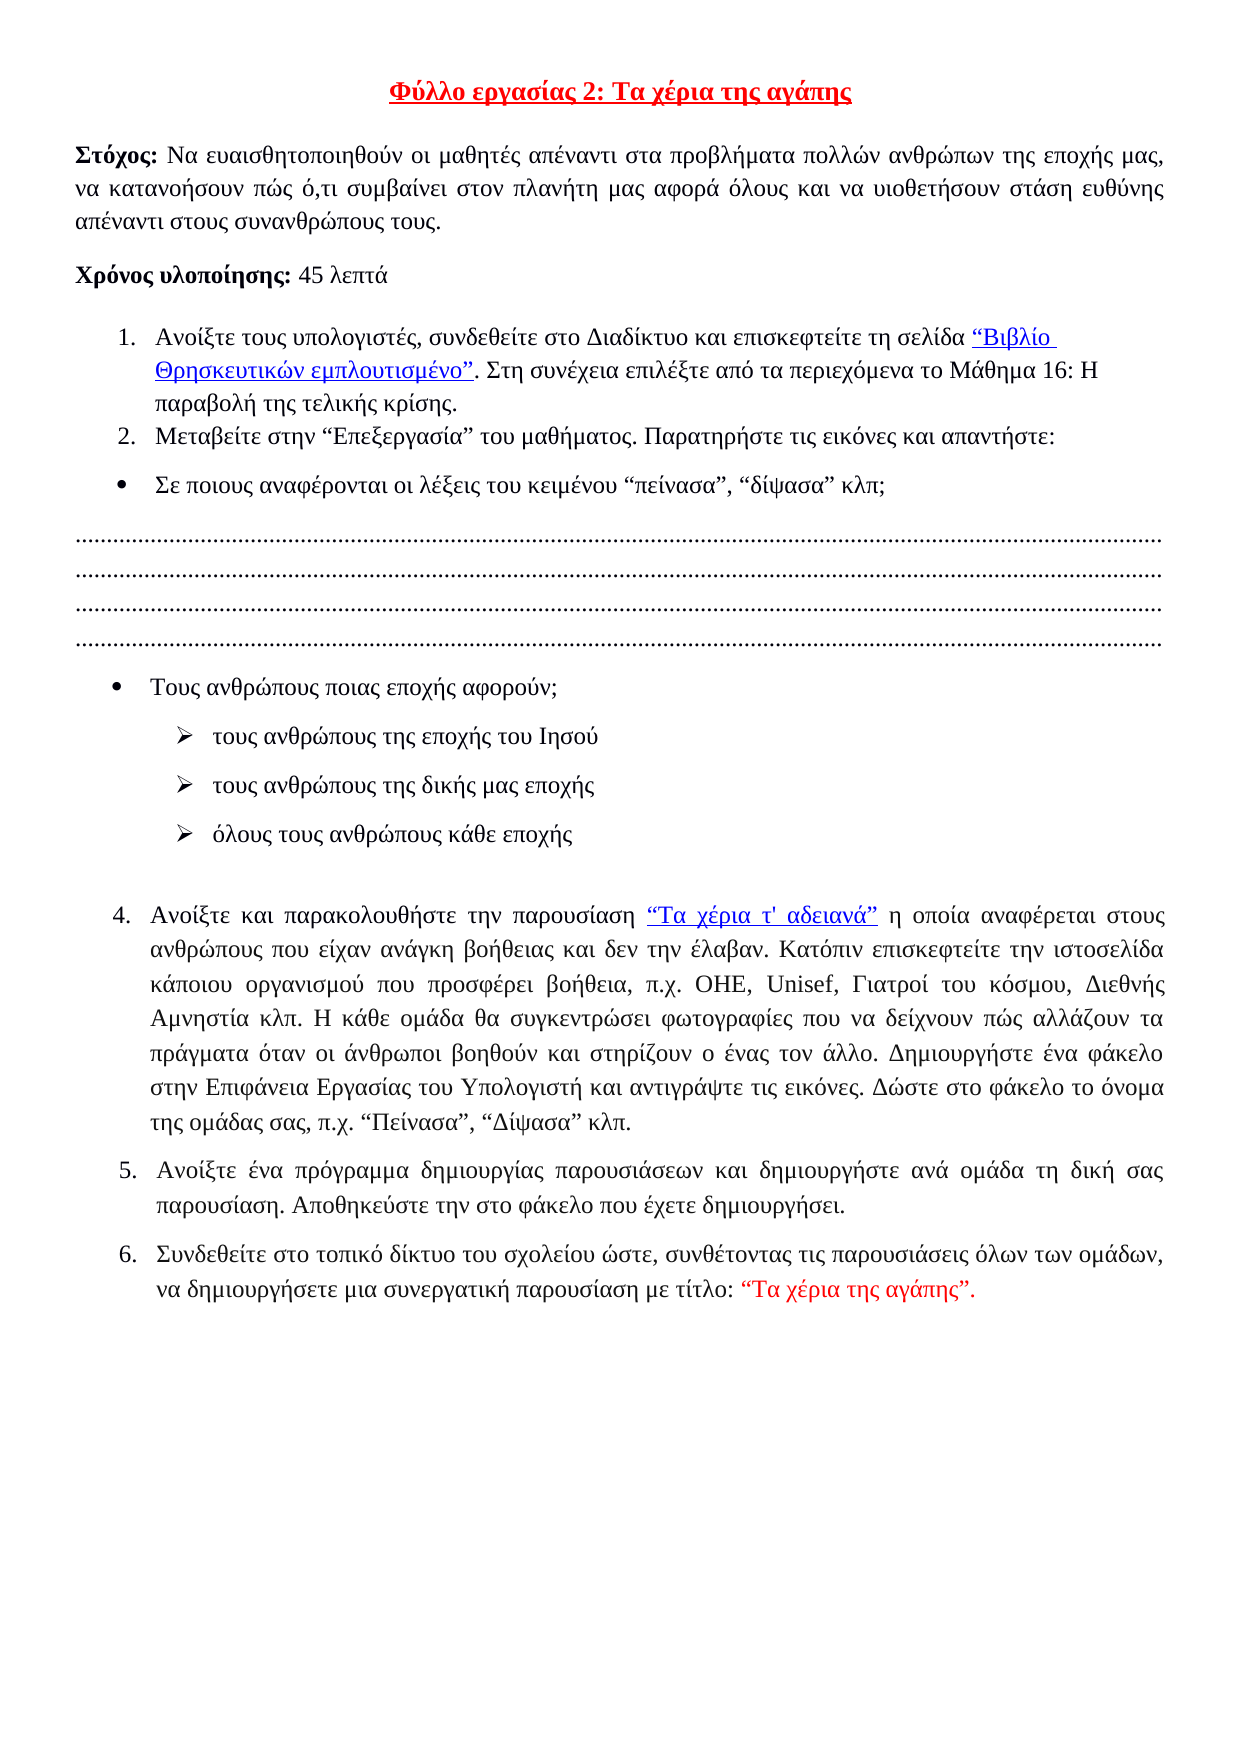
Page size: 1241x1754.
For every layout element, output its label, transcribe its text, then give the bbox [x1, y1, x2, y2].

text ........................................................................................................................................................................................................................................................................................................................................................................................................................................................................................................................................................................................................................................................................................................................ [75, 519, 1165, 651]
list Ανοίξτε τους υπολογιστές, συνδεθείτε στο Διαδίκτυο και επισκεφτείτε τη σελίδα “Βιβλίο Θρησκευτικών εμπλουτισμένο”. Στη συνέχεια επιλέξτε από τα περιεχόμενα το Μάθημα 16: Η παραβολή της τελικής κρίσης. [117, 322, 1165, 417]
text Χρόνος υλοποίησης: 45 λεπτά [75, 260, 1165, 288]
text Στόχος: Να ευαισθητοποιηθούν οι μαθητές απέναντι στα προβλήματα πολλών ανθρώπων της εποχής μας, να κατανοήσουν πώς ό,τι συμβαίνει στον πλανήτη μας αφορά όλους και να υιοθετήσουν στάση ευθύνης απέναντι στους συνανθρώπους τους. [75, 140, 1165, 235]
list Τους ανθρώπους ποιας εποχής αφορούν; [112, 672, 1165, 700]
text Φύλλο εργασίας 2: Τα χέρια της αγάπης [75, 75, 1165, 106]
list Συνδεθείτε στο τοπικό δίκτυο του σχολείου ώστε, συνθέτοντας τις παρουσιάσεις όλων των ομάδων, να δημιουργήσετε μια συνεργατική παρουσίαση με τίτλο: “Τα χέρια της αγάπης”. [119, 1239, 1165, 1302]
list Ανοίξτε ένα πρόγραμμα δημιουργίας παρουσιάσεων και δημιουργήστε ανά ομάδα τη δική σας παρουσίαση. Αποθηκεύστε την στο φάκελο που έχετε δημιουργήσει. [119, 1156, 1165, 1219]
list Σε ποιους αναφέρονται οι λέξεις του κειμένου “πείνασα”, “δίψασα” κλπ; [117, 470, 1165, 499]
list τους ανθρώπους της δικής μας εποχής [175, 770, 1165, 798]
list τους ανθρώπους της εποχής του Ιησού [175, 721, 1165, 749]
list όλους τους ανθρώπους κάθε εποχής [175, 819, 1165, 848]
list Μεταβείτε στην “Επεξεργασία” του μαθήματος. Παρατηρήστε τις εικόνες και απαντήστε: [117, 421, 1165, 450]
list Ανοίξτε και παρακολουθήστε την παρουσίαση “Τα χέρια τ' αδειανά” η οποία αναφέρεται στους ανθρώπους που είχαν ανάγκη βοήθειας και δεν την έλαβαν. Κατόπιν επισκεφτείτε την ιστοσελίδα κάποιου οργανισμού που προσφέρει βοήθεια, π.χ. ΟΗΕ, Unisef, Γιατροί του κόσμου, Διεθνής Αμνηστία κλπ. Η κάθε ομάδα θα συγκεντρώσει φωτογραφίες που να δείχνουν πώς αλλάζουν τα πράγματα όταν οι άνθρωποι βοηθούν και στηρίζουν ο ένας τον άλλο. Δημιουργήστε ένα φάκελο στην Επιφάνεια Εργασίας του Υπολογιστή και αντιγράψτε τις εικόνες. Δώστε στο φάκελο το όνομα της ομάδας σας, π.χ. “Πείνασα”, “Δίψασα” κλπ. [112, 900, 1165, 1135]
